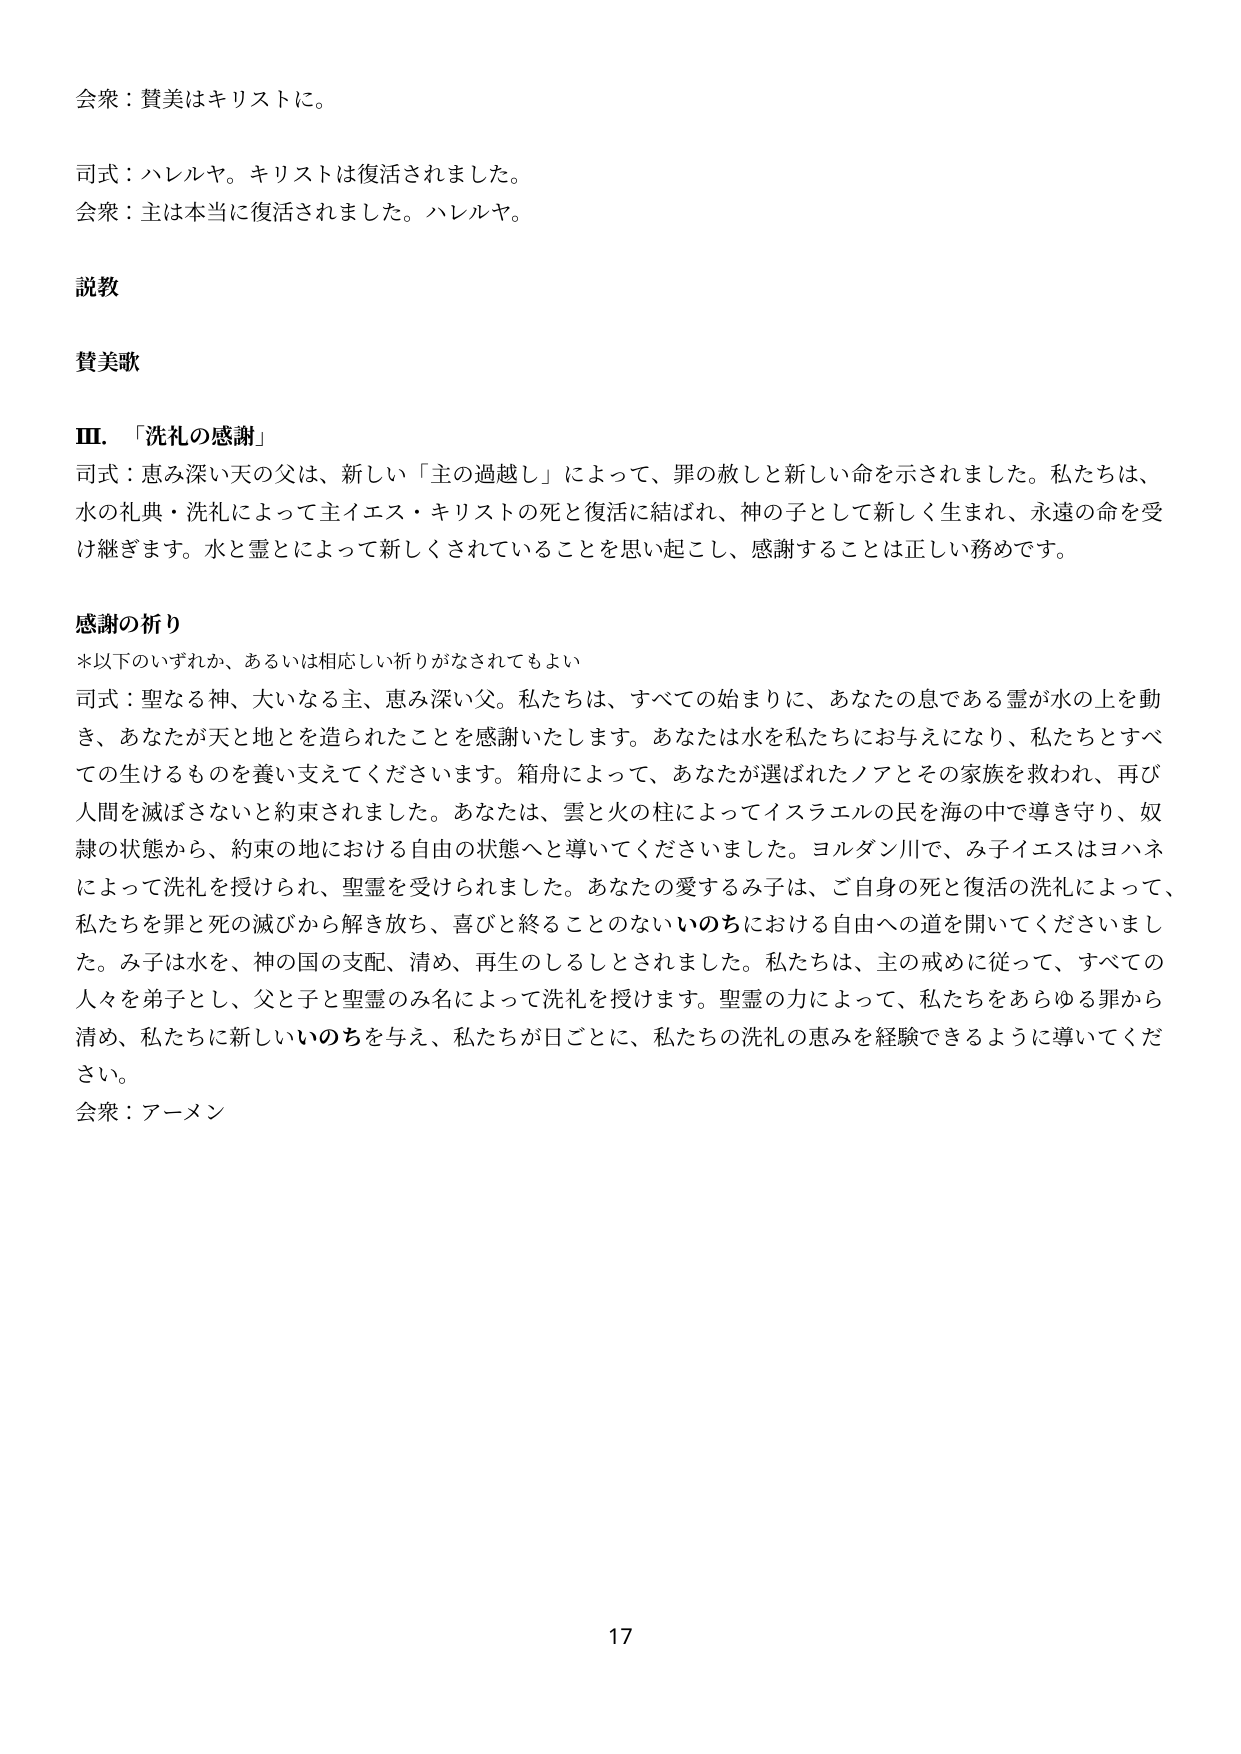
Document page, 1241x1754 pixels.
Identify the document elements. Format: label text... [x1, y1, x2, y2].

text 会衆：主は本当に復活されました。ハレルヤ。 [75, 192, 1165, 229]
text 司式：聖なる神、大いなる主、恵み深い父。私たちは、すべての始まりに、あなたの息である霊が水の上を動き、あなたが天と地とを造られたことを感謝いたします。あなたは水を私たちにお与えになり、私たちとすべての生けるものを養い支えてくださいます。箱舟によって、あなたが選ばれたノアとその家族を救われ、再び人間を滅ぼさないと約束されました。あなたは、雲と火の柱によってイスラエルの民を海の中で導き守り、奴隷の状態から、約束の地における自由の状態へと導いてくださいました。ヨルダン川で、み子イエスはヨハネによって洗礼を授けられ、聖霊を受けられました。あなたの愛するみ子は、ご自身の死と復活の洗礼によって、私たちを罪と死の滅びから解き放ち、喜びと終ることのないいのちにおける自由への道を開いてくださいました。み子は水を、神の国の支配、清め、再生のしるしとされました。私たちは、主の戒めに従って、すべての人々を弟子とし、父と子と聖霊のみ名によって洗礼を授けます。聖霊の力によって、私たちをあらゆる罪から清め、私たちに新しいいのちを与え、私たちが日ごとに、私たちの洗礼の恵みを経験できるように導いてください。 [75, 679, 1165, 1092]
text 感謝の祈り [75, 604, 1165, 642]
text ＊以下のいずれか、あるいは相応しい祈りがなされてもよい [75, 642, 1165, 679]
text 司式：恵み深い天の父は、新しい「主の過越し」によって、罪の赦しと新しい命を示されました。私たちは、水の礼典・洗礼によって主イエス・キリストの死と復活に結ばれ、神の子として新しく生まれ、永遠の命を受け継ぎます。水と霊とによって新しくされていることを思い起こし、感謝することは正しい務めです。 [75, 454, 1165, 567]
text 説教 [75, 267, 1165, 304]
text 会衆：賛美はキリストに。 [75, 79, 1165, 117]
text 賛美歌 [75, 342, 1165, 379]
text 会衆：アーメン [75, 1092, 1165, 1129]
text 司式：ハレルヤ。キリストは復活されました。 [75, 154, 1165, 192]
text Ⅲ．「洗礼の感謝」 [75, 417, 1165, 454]
